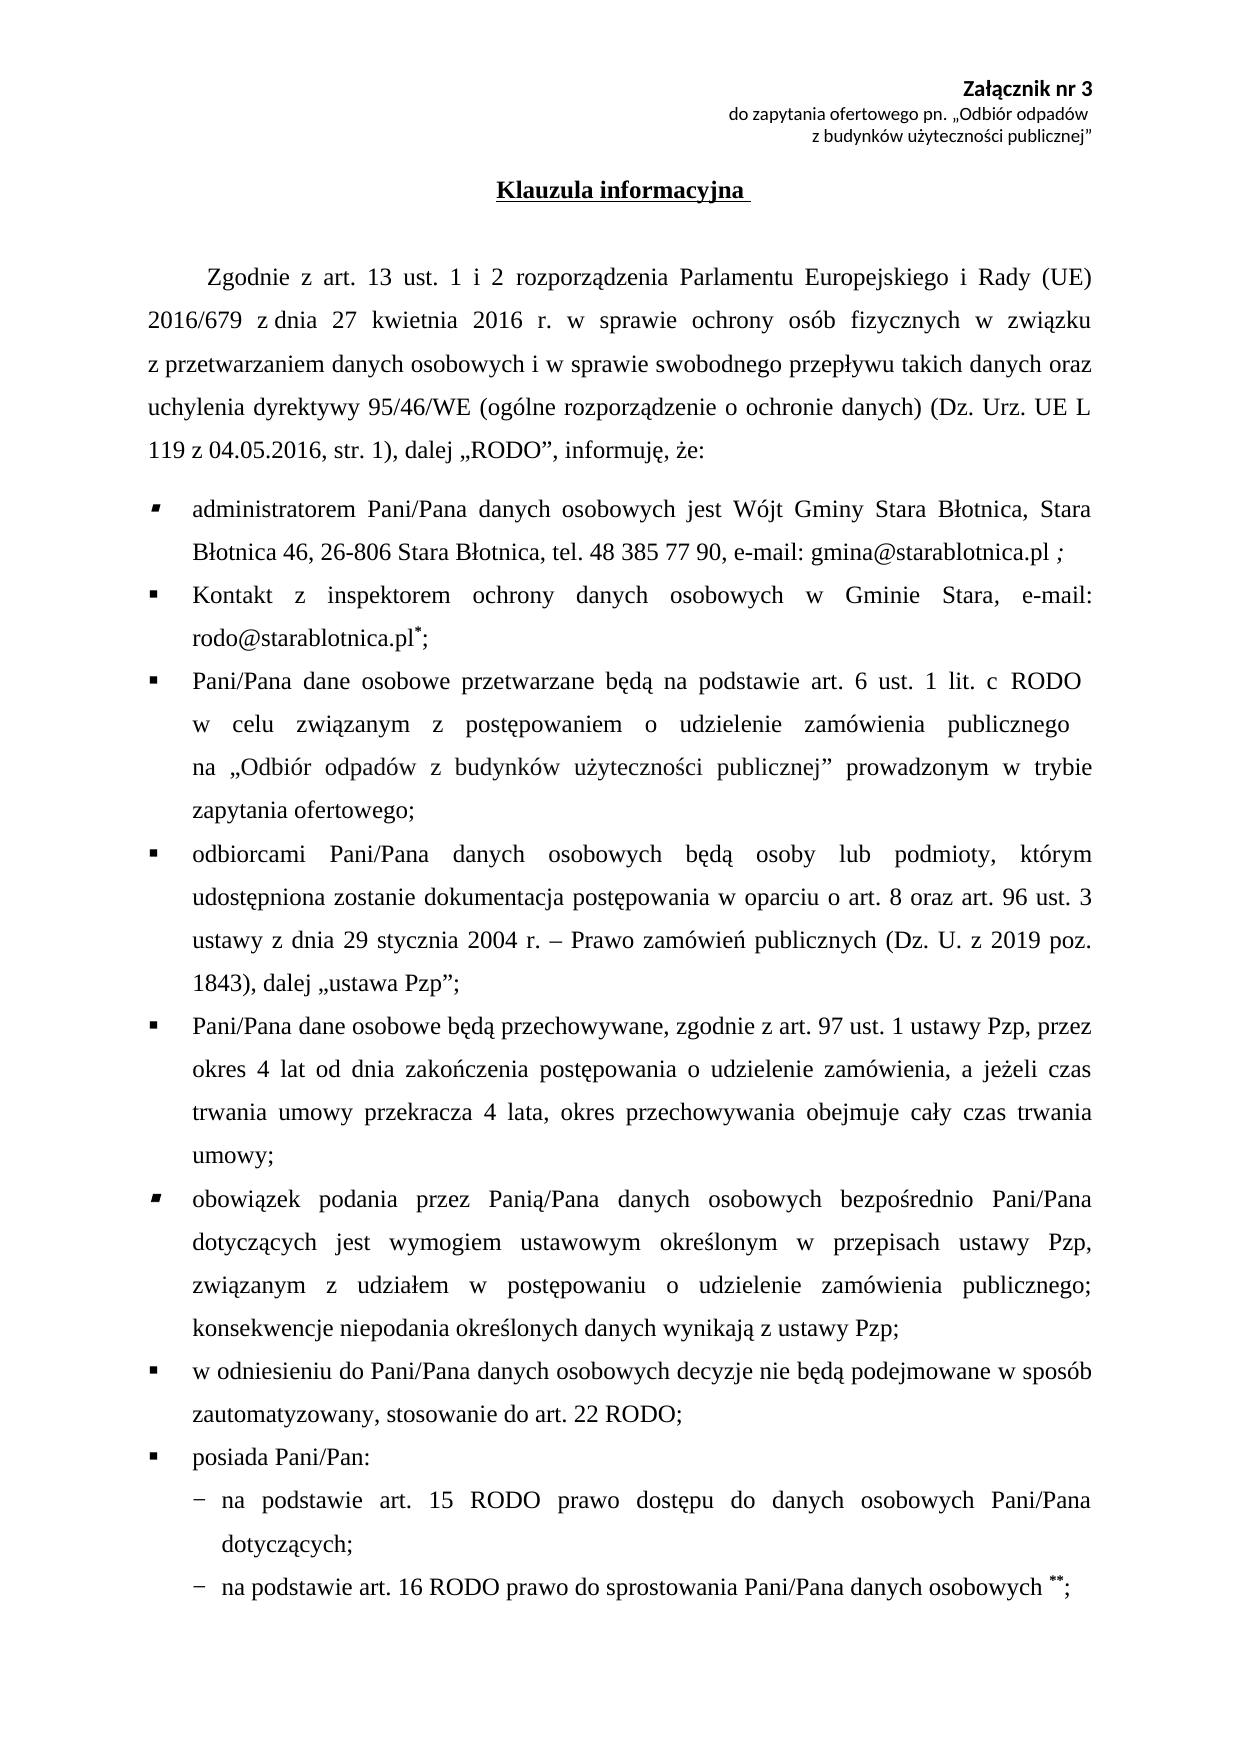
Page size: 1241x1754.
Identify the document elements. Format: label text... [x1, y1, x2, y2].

text Klauzula informacyjna [148, 176, 1093, 204]
text Zgodnie z art. 13 ust. 1 i 2 rozporządzenia Parlamentu Europejskiego i Rady (UE) 2016/679 z dnia 27 kwietnia 2016 r. w sprawie ochrony osób fizycznych w związku z przetwarzaniem danych osobowych i w sprawie swobodnego przepływu takich danych oraz uchylenia dyrektywy 95/46/WE (ogólne rozporządzenie o ochronie danych) (Dz. Urz. UE L 119 z 04.05.2016, str. 1), dalej „RODO”, informuję, że: [148, 262, 1093, 464]
list na podstawie art. 15 RODO prawo dostępu do danych osobowych Pani/Pana dotyczących; [192, 1486, 1093, 1557]
list Pani/Pana dane osobowe przetwarzane będą na podstawie art. 6 ust. 1 lit. c RODO w celu związanym z postępowaniem o udzielenie zamówienia publicznego na „Odbiór odpadów z budynków użyteczności publicznej” prowadzonym w trybie zapytania ofertowego; [148, 666, 1093, 824]
list administratorem Pani/Pana danych osobowych jest Wójt Gminy Stara Błotnica, Stara Błotnica 46, 26-806 Stara Błotnica, tel. 48 385 77 90, e-mail: gmina@starablotnica.pl ; [148, 494, 1093, 566]
list Pani/Pana dane osobowe będą przechowywane, zgodnie z art. 97 ust. 1 ustawy Pzp, przez okres 4 lat od dnia zakończenia postępowania o udzielenie zamówienia, a jeżeli czas trwania umowy przekracza 4 lata, okres przechowywania obejmuje cały czas trwania umowy; [148, 1011, 1093, 1169]
list na podstawie art. 16 RODO prawo do sprostowania Pani/Pana danych osobowych **; [192, 1572, 1093, 1601]
list w odniesieniu do Pani/Pana danych osobowych decyzje nie będą podejmowane w sposób zautomatyzowany, stosowanie do art. 22 RODO; [148, 1356, 1093, 1428]
list obowiązek podania przez Panią/Pana danych osobowych bezpośrednio Pani/Pana dotyczących jest wymogiem ustawowym określonym w przepisach ustawy Pzp, związanym z udziałem w postępowaniu o udzielenie zamówienia publicznego; konsekwencje niepodania określonych danych wynikają z ustawy Pzp; [148, 1184, 1093, 1342]
list posiada Pani/Pan: [148, 1442, 1093, 1471]
list odbiorcami Pani/Pana danych osobowych będą osoby lub podmioty, którym udostępniona zostanie dokumentacja postępowania w oparciu o art. 8 oraz art. 96 ust. 3 ustawy z dnia 29 stycznia 2004 r. – Prawo zamówień publicznych (Dz. U. z 2019 poz. 1843), dalej „ustawa Pzp”; [148, 839, 1093, 997]
list Kontakt z inspektorem ochrony danych osobowych w Gminie Stara, e-mail: rodo@starablotnica.pl*; [148, 580, 1093, 652]
